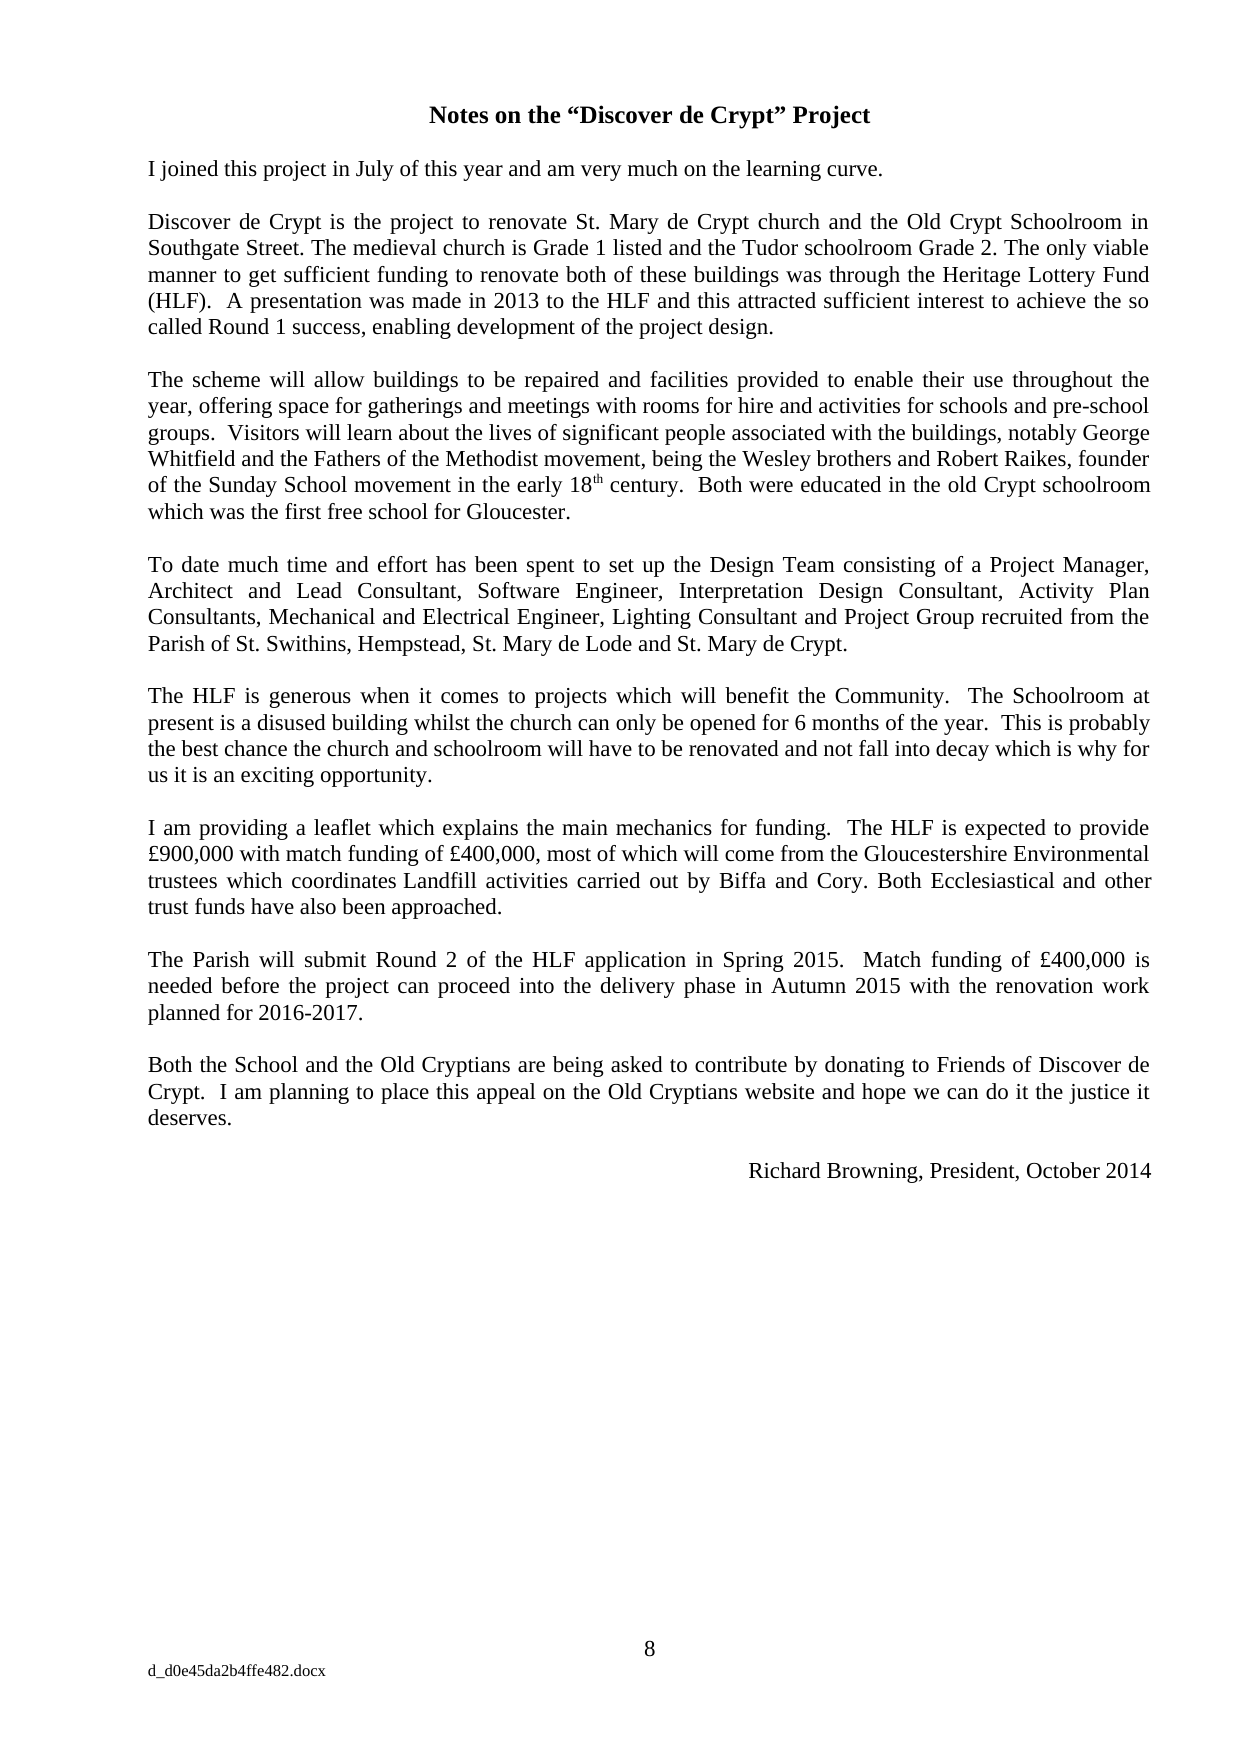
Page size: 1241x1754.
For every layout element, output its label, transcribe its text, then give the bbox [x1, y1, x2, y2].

text Notes on the “Discover de Crypt” Project [148, 100, 1152, 129]
text The scheme will allow buildings to be repaired and facilities provided to enable their use throughout the year, offering space for gatherings and meetings with rooms for hire and activities for schools and pre-school groups. Visitors will learn about the lives of significant people associated with the buildings, notably George Whitfield and the Fathers of the Methodist movement, being the Wesley brothers and Robert Raikes, founder of the Sunday School movement in the early 18th century. Both were educated in the old Crypt schoolroom which was the first free school for Gloucester. [148, 366, 1152, 524]
text I joined this project in July of this year and am very much on the learning curve. [148, 155, 1152, 182]
text Richard Browning, President, October 2014 [148, 1157, 1152, 1183]
text Discover de Crypt is the project to renovate St. Mary de Crypt church and the Old Crypt Schoolroom in Southgate Street. The medieval church is Grade 1 listed and the Tudor schoolroom Grade 2. The only viable manner to get sufficient funding to renovate both of these buildings was through the Heritage Lottery Fund (HLF). A presentation was made in 2013 to the HLF and this attracted sufficient interest to achieve the so called Round 1 success, enabling development of the project design. [148, 208, 1152, 340]
text The HLF is generous when it comes to projects which will benefit the Community. The Schoolroom at present is a disused building whilst the church can only be opened for 6 months of the year. This is probably the best chance the church and schoolroom will have to be renovated and not fall into decay which is why for us it is an exciting opportunity. [148, 682, 1152, 788]
text I am providing a leaflet which explains the main mechanics for funding. The HLF is expected to provide £900,000 with match funding of £400,000, most of which will come from the Gloucestershire Environmental trustees which coordinates Landfill activities carried out by Biffa and Cory. Both Ecclesiastical and other trust funds have also been approached. [148, 814, 1152, 919]
text Both the School and the Old Cryptians are being asked to contribute by donating to Friends of Discover de Crypt. I am planning to place this appeal on the Old Cryptians website and hope we can do it the justice it deserves. [148, 1051, 1152, 1130]
text To date much time and effort has been spent to set up the Design Team consisting of a Project Manager, Architect and Lead Consultant, Software Engineer, Interpretation Design Consultant, Activity Plan Consultants, Mechanical and Electrical Engineer, Lighting Consultant and Project Group recruited from the Parish of St. Swithins, Hempstead, St. Mary de Lode and St. Mary de Crypt. [148, 551, 1152, 656]
text The Parish will submit Round 2 of the HLF application in Spring 2015. Match funding of £400,000 is needed before the project can proceed into the delivery phase in Autumn 2015 with the renovation work planned for 2016-2017. [148, 946, 1152, 1025]
